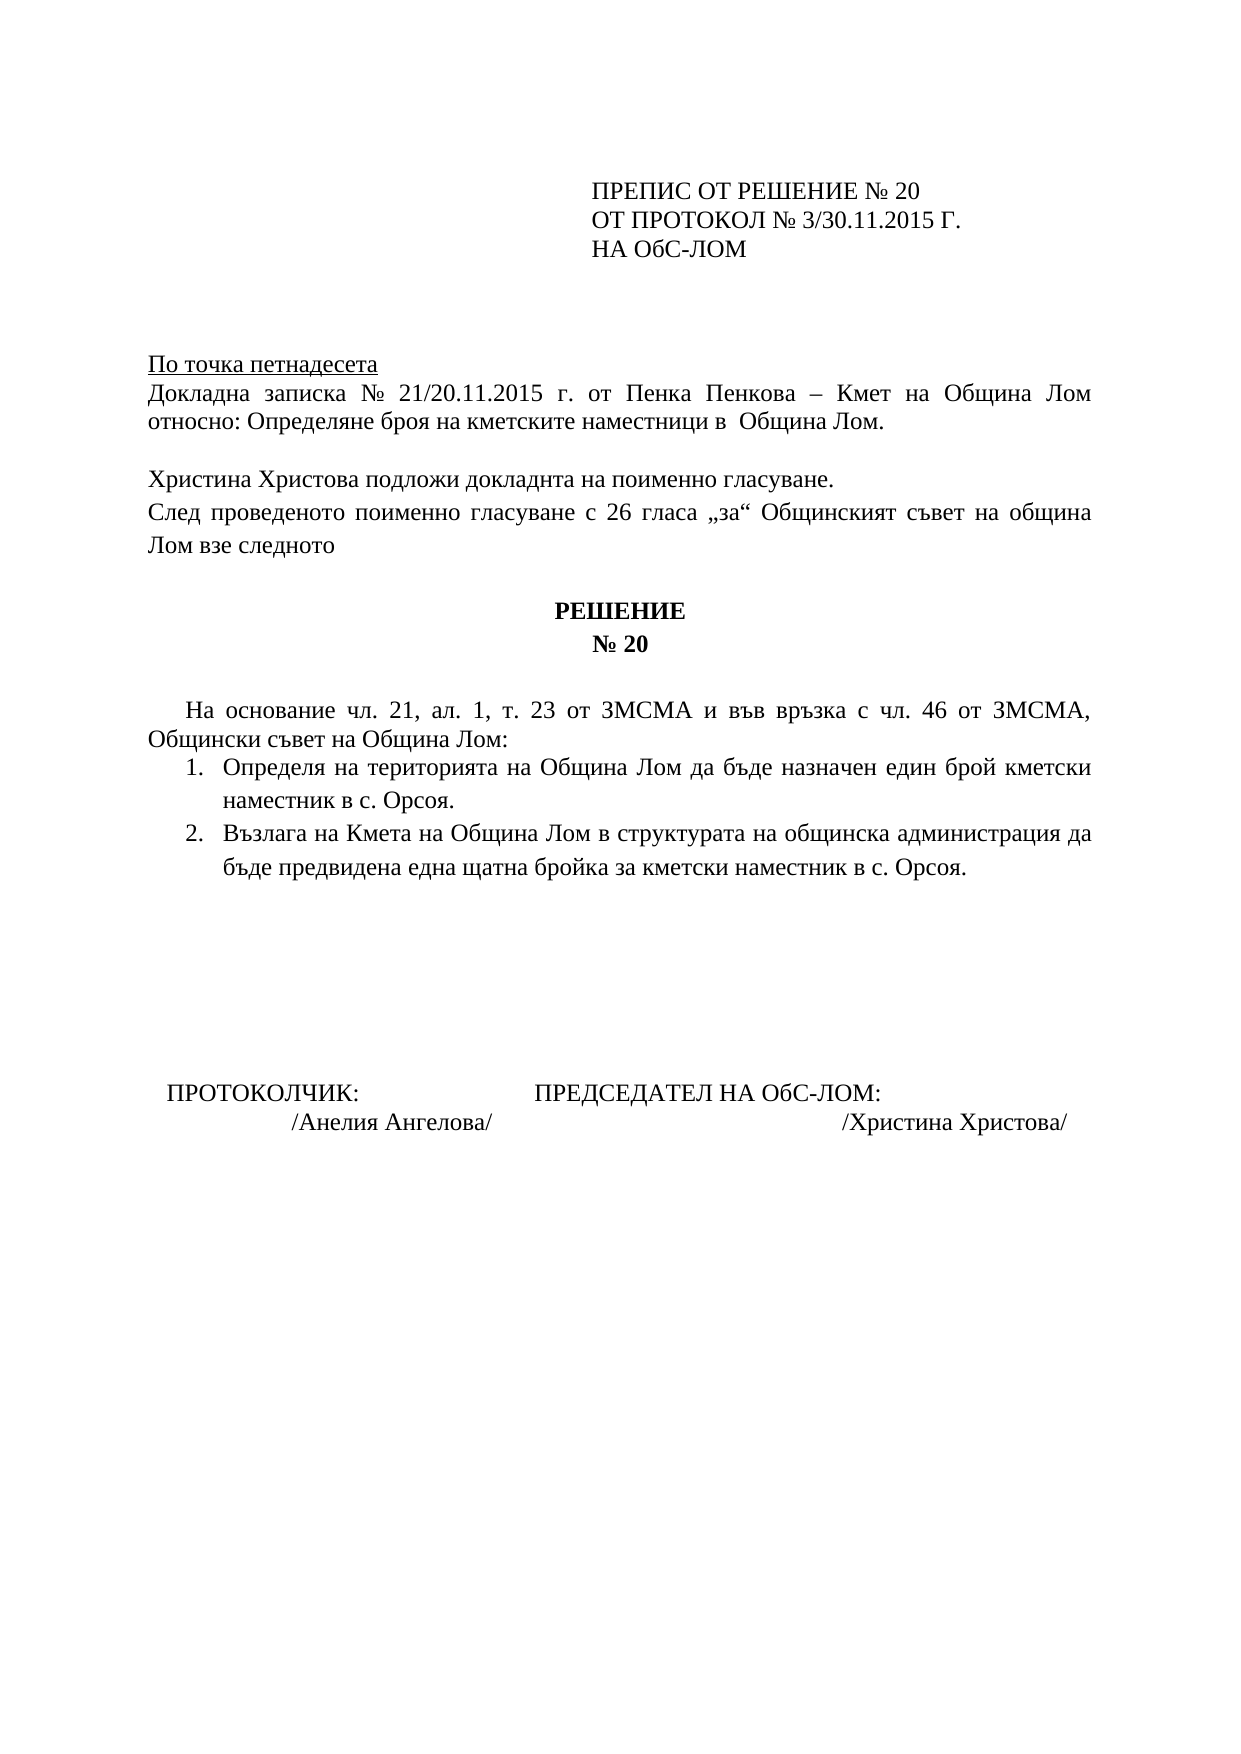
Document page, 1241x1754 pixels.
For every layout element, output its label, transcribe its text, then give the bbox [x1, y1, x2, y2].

text НА ОбС-ЛОМ [148, 234, 1093, 263]
list Определя на територията на Община Лом да бъде назначен един брой кметски наместник в с. Орсоя. [185, 752, 1093, 814]
text № 20 [148, 629, 1093, 658]
text ПРЕПИС ОТ РЕШЕНИЕ № 20 [148, 176, 1093, 205]
text ОТ ПРОТОКОЛ № 3/30.11.2015 Г. [148, 205, 1093, 234]
text Докладна записка № 21/20.11.2015 г. от Пенка Пенкова – Кмет на Община Лом относно: Определяне броя на кметските наместници в Община Лом. [148, 378, 1093, 435]
text ПРОТОКОЛЧИК: ПРЕДСЕДАТЕЛ НА ОбС-ЛОМ: [148, 1078, 1093, 1107]
text /Анелия Ангелова/ /Христина Христова/ [148, 1107, 1093, 1135]
text РЕШЕНИЕ [148, 596, 1093, 625]
list Възлага на Кмета на Община Лом в структурата на общинска администрация да бъде предвидена една щатна бройка за кметски наместник в с. Орсоя. [185, 818, 1093, 880]
text Христина Христова подложи докладнта на поименно гласуване. [148, 464, 1093, 493]
text На основание чл. 21, ал. 1, т. 23 от ЗМСМА и във връзка с чл. 46 от ЗМСМА, Общински съвет на Община Лом: [148, 695, 1093, 752]
text По точка петнадесета [148, 349, 1093, 378]
text След проведеното поименно гласуване с 26 гласа „за“ Общинският съвет на община Лом взе следното [148, 497, 1093, 559]
